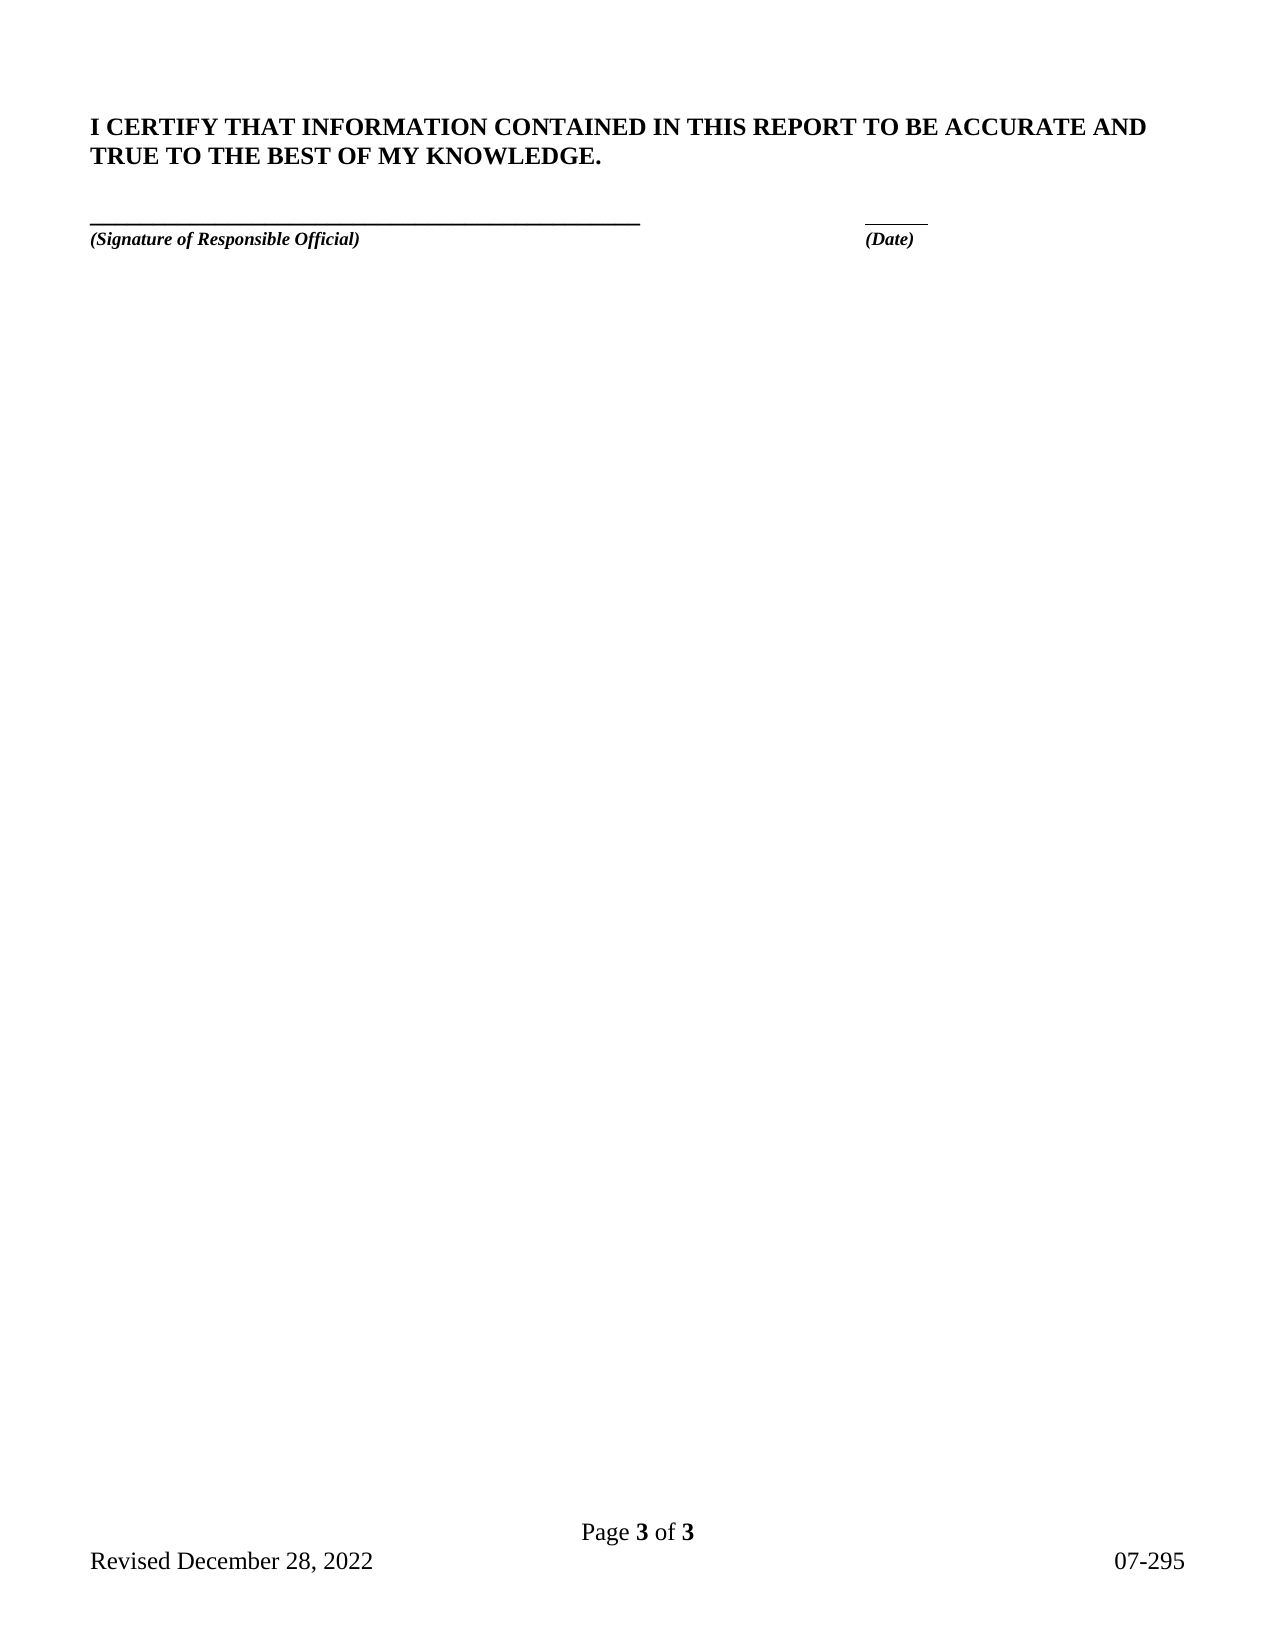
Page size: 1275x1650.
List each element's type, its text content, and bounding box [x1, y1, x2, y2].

text ____________________________________________ [90, 199, 1185, 227]
text (Signature of Responsible Official) (Date) [90, 227, 1185, 249]
text I CERTIFY THAT INFORMATION CONTAINED IN THIS REPORT TO BE ACCURATE TRUE TO THE BEST OF MY KNOWLEDGE. [90, 112, 1185, 170]
